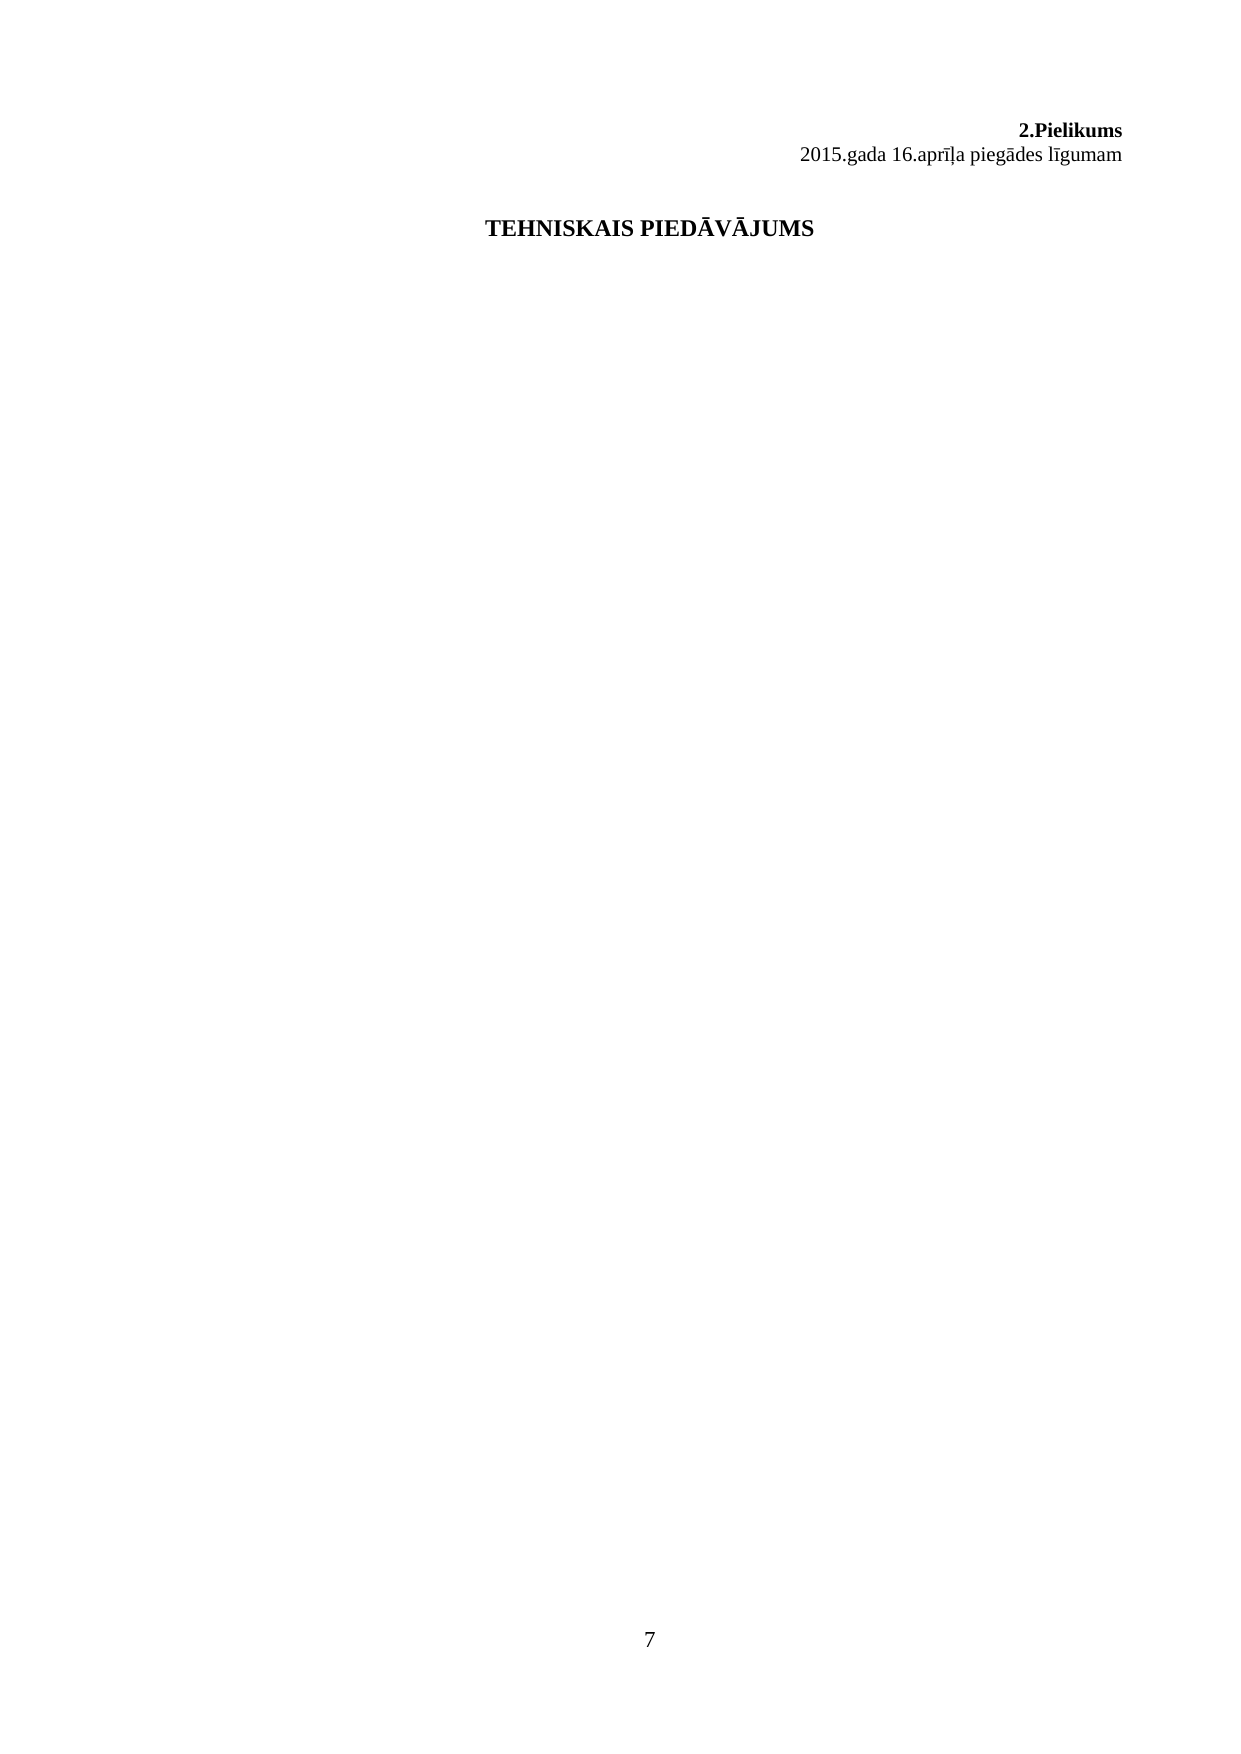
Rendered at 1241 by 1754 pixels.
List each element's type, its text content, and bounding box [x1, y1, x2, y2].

text 2.Pielikums [177, 118, 1122, 142]
text TEHNISKAIS PIEDĀVĀJUMS [177, 214, 1122, 242]
text 2015.gada 16.aprīļa piegādes līgumam [177, 142, 1122, 166]
